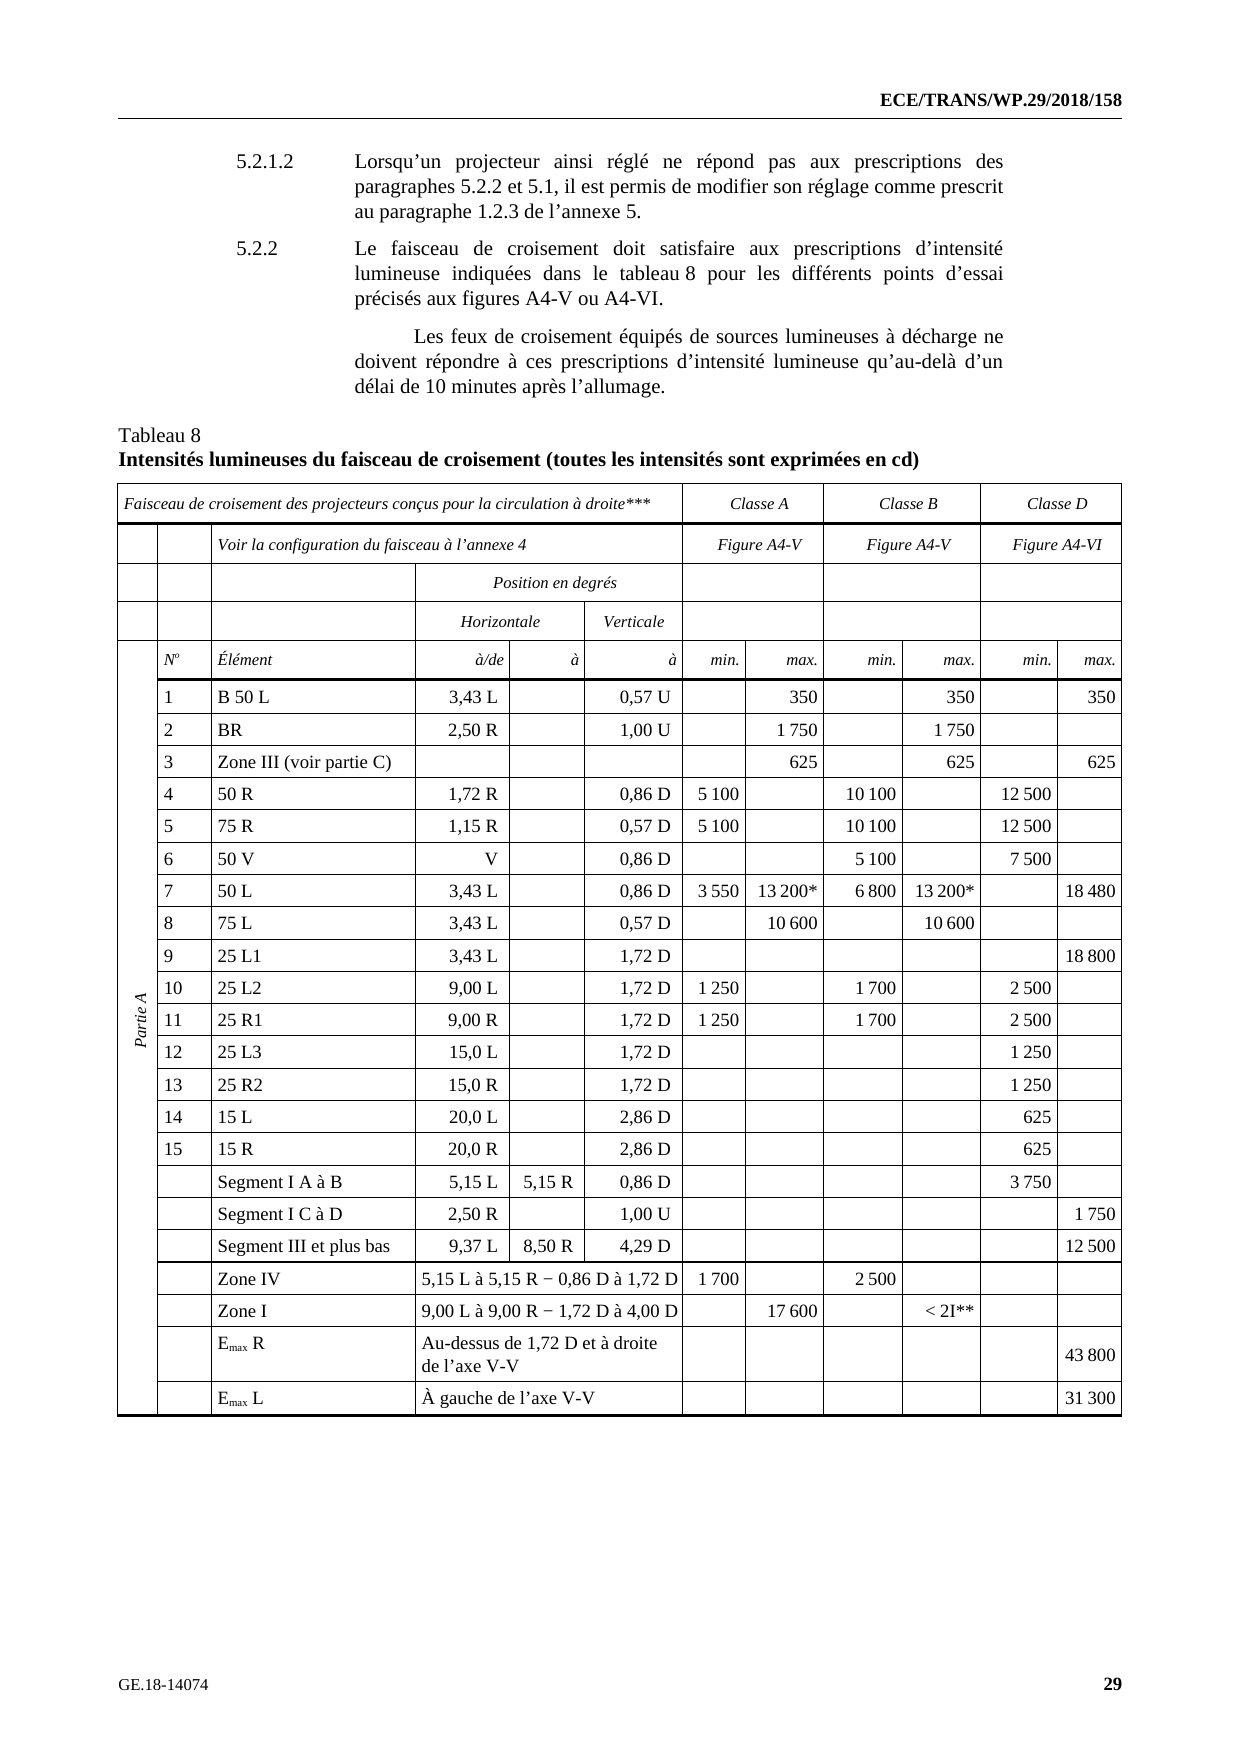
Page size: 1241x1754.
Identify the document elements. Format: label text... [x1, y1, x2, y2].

table_cell 15 L [212, 1101, 415, 1132]
table_cell [824, 940, 902, 971]
table_cell [118, 525, 157, 562]
table_cell [746, 972, 823, 1003]
table_cell 3,43 L [416, 940, 509, 971]
table_cell 15,0 L [416, 1036, 509, 1068]
table_cell [158, 525, 211, 562]
table_cell 0,86 D [585, 875, 682, 906]
table_cell [158, 1198, 211, 1229]
table_cell 15 R [212, 1133, 415, 1164]
table_cell 25 L3 [212, 1036, 415, 1068]
table_cell [903, 1198, 980, 1229]
table_cell [510, 907, 584, 938]
table_cell [510, 1004, 584, 1035]
subtitle Tableau 8 [118, 423, 1122, 447]
table_cell 4,29 D [585, 1230, 682, 1261]
table_cell [981, 1382, 1057, 1413]
table_cell [1058, 972, 1121, 1003]
table_cell [683, 1133, 745, 1164]
table_cell 4 [158, 778, 211, 809]
table_cell [683, 1069, 745, 1100]
table_cell 31 300 [1058, 1382, 1121, 1413]
table_cell [683, 1327, 745, 1381]
table_cell [1058, 1004, 1121, 1035]
table_cell [510, 875, 584, 906]
table_cell [824, 1133, 902, 1164]
table_cell [158, 1166, 211, 1197]
table_cell 2 500 [824, 1263, 902, 1294]
table_cell [981, 1263, 1057, 1294]
table_cell [824, 681, 902, 712]
table_cell 1,72 D [585, 1004, 682, 1035]
table_cell [510, 1101, 584, 1132]
table_cell [746, 1166, 823, 1197]
table_cell [158, 1230, 211, 1261]
table_cell Figure A4-VI [981, 525, 1121, 562]
table_cell 20,0 R [416, 1133, 509, 1164]
table_cell [683, 1295, 745, 1326]
table_cell [903, 1327, 980, 1381]
table_header Classe A [683, 484, 823, 522]
table_cell [1058, 778, 1121, 809]
table_cell 350 [746, 681, 823, 712]
table_cell 1,72 D [585, 1036, 682, 1068]
table_cell [1058, 714, 1121, 745]
table_cell 3 750 [981, 1166, 1057, 1197]
table_cell 2,86 D [585, 1133, 682, 1164]
table_cell à [585, 641, 682, 678]
table_cell 2 500 [981, 972, 1057, 1003]
table_cell [1058, 1263, 1121, 1294]
table_cell [683, 681, 745, 712]
table_cell [1058, 1069, 1121, 1100]
table_cell 0,57 D [585, 810, 682, 842]
table_cell [1058, 1101, 1121, 1132]
table_cell 625 [746, 746, 823, 777]
table_cell [118, 564, 157, 601]
table_cell 10 100 [824, 778, 902, 809]
table_cell min. [824, 641, 902, 678]
table_cell [746, 940, 823, 971]
table_cell [981, 714, 1057, 745]
table_cell 2,50 R [416, 714, 509, 745]
table_cell 5,15 L [416, 1166, 509, 1197]
text 5.2.2 Le faisceau de croisement doit satisfaire aux prescriptions d’intensité lumineuse indiquées dans le tableau 8 pour les différents points d’essai précisés aux figures A4-V ou A4-VI. [236, 235, 1004, 310]
table_cell 15,0 R [416, 1069, 509, 1100]
table_cell [981, 1327, 1057, 1381]
table_cell [824, 714, 902, 745]
table_cell [903, 1133, 980, 1164]
table_cell [683, 1382, 745, 1413]
table_cell min. [683, 641, 745, 678]
table_cell 18 480 [1058, 875, 1121, 906]
table_cell [824, 1382, 902, 1413]
table_cell 1,15 R [416, 810, 509, 842]
table_cell 13 200* [746, 875, 823, 906]
table_cell [746, 1198, 823, 1229]
table_cell [981, 875, 1057, 906]
table_cell [746, 1230, 823, 1261]
table_cell Figure A4-V [683, 525, 823, 562]
table_cell 20,0 L [416, 1101, 509, 1132]
table_cell 12 500 [1058, 1230, 1121, 1261]
table_cell [683, 1166, 745, 1197]
table_cell À gauche de l’axe V-V [416, 1382, 682, 1413]
table_cell [683, 746, 745, 777]
table_cell [1058, 907, 1121, 938]
table_cell [903, 1263, 980, 1294]
table_cell Segment I C à D [212, 1198, 415, 1229]
text Les feux de croisement équipés de sources lumineuses à décharge ne doivent répondre à ces prescriptions d’intensité lumineuse qu’au-delà d’un délai de 10 minutes après l’allumage. [354, 323, 1004, 398]
table_cell [903, 1069, 980, 1100]
table_cell 1,00 U [585, 1198, 682, 1229]
table_cell 0,57 D [585, 907, 682, 938]
table_cell Partie A [118, 641, 157, 1413]
table_cell 0,86 D [585, 778, 682, 809]
table_cell 12 500 [981, 778, 1057, 809]
subtitle Intensités lumineuses du faisceau de croisement (toutes les intensités sont exprimées en cd) [118, 447, 1122, 471]
table_cell BR [212, 714, 415, 745]
table_cell 1,00 U [585, 714, 682, 745]
table_cell 2 [158, 714, 211, 745]
table_cell [158, 1263, 211, 1294]
table_cell 1 750 [1058, 1198, 1121, 1229]
table_cell [903, 1230, 980, 1261]
table_cell 11 [158, 1004, 211, 1035]
table_cell 1,72 D [585, 1069, 682, 1100]
table_cell [903, 1101, 980, 1132]
table_cell 625 [1058, 746, 1121, 777]
table_cell 2,50 R [416, 1198, 509, 1229]
table_cell < 2I** [903, 1295, 980, 1326]
table_cell 15 [158, 1133, 211, 1164]
table_cell [981, 681, 1057, 712]
table_cell [746, 778, 823, 809]
table_cell 50 L [212, 875, 415, 906]
table_cell [683, 940, 745, 971]
table_cell [158, 1382, 211, 1413]
table_cell [981, 940, 1057, 971]
table_cell 1,72 D [585, 972, 682, 1003]
table_cell [981, 602, 1121, 639]
table_cell [510, 1133, 584, 1164]
table_cell [746, 1004, 823, 1035]
table_cell 2,86 D [585, 1101, 682, 1132]
table_cell 43 800 [1058, 1327, 1121, 1381]
table_cell à [510, 641, 584, 678]
table_header Classe B [824, 484, 980, 522]
table_cell [683, 602, 823, 639]
table_cell Verticale [585, 602, 682, 639]
table_cell [824, 1295, 902, 1326]
table_cell 2 500 [981, 1004, 1057, 1035]
table_cell 1 700 [824, 972, 902, 1003]
table_cell [212, 564, 415, 601]
table_cell [746, 1133, 823, 1164]
table_cell 0,57 U [585, 681, 682, 712]
table_cell 17 600 [746, 1295, 823, 1326]
table_cell Emax R [212, 1327, 415, 1381]
table_cell [1058, 1166, 1121, 1197]
table_cell 1 250 [683, 972, 745, 1003]
table_cell 75 R [212, 810, 415, 842]
table_cell [824, 1101, 902, 1132]
table_cell 7 [158, 875, 211, 906]
table_cell 1 700 [824, 1004, 902, 1035]
table_cell Voir la configuration du faisceau à l’annexe 4 [212, 525, 682, 562]
table_cell [746, 1327, 823, 1381]
table_cell 18 800 [1058, 940, 1121, 971]
table_cell [510, 778, 584, 809]
table_cell 13 [158, 1069, 211, 1100]
table_cell [903, 1382, 980, 1413]
table_cell 0,86 D [585, 843, 682, 874]
table_cell [981, 564, 1121, 601]
table_cell [510, 810, 584, 842]
table_cell 5,15 L à 5,15 R − 0,86 D à 1,72 D [416, 1263, 682, 1294]
table_cell [510, 1069, 584, 1100]
table_cell 625 [903, 746, 980, 777]
table_cell 50 V [212, 843, 415, 874]
table_cell [683, 1230, 745, 1261]
table_cell 25 L1 [212, 940, 415, 971]
table_cell [824, 1166, 902, 1197]
table_cell [824, 1069, 902, 1100]
table_cell [158, 564, 211, 601]
table_cell [1058, 810, 1121, 842]
table_cell 75 L [212, 907, 415, 938]
table_cell [746, 810, 823, 842]
table_cell Zone III (voir partie C) [212, 746, 415, 777]
table_cell [824, 746, 902, 777]
table_header Classe D [981, 484, 1121, 522]
table_cell 9 [158, 940, 211, 971]
table_cell 0,86 D [585, 1166, 682, 1197]
table_cell 1 750 [903, 714, 980, 745]
table_cell 25 L2 [212, 972, 415, 1003]
table_cell [903, 810, 980, 842]
table_cell [510, 972, 584, 1003]
table_cell Segment III et plus bas [212, 1230, 415, 1261]
table_cell 625 [981, 1133, 1057, 1164]
table_cell [683, 1036, 745, 1068]
table_cell [824, 1198, 902, 1229]
table_cell 1 250 [981, 1036, 1057, 1068]
table_cell 350 [1058, 681, 1121, 712]
table_cell min. [981, 641, 1057, 678]
table_cell [903, 778, 980, 809]
table_cell à/de [416, 641, 509, 678]
table_cell [212, 602, 415, 639]
table_cell [158, 1295, 211, 1326]
table_cell 8 [158, 907, 211, 938]
table_cell [903, 843, 980, 874]
table_cell [746, 843, 823, 874]
table_cell [824, 1230, 902, 1261]
table_cell 8,50 R [510, 1230, 584, 1261]
text 5.2.1.2 Lorsqu’un projecteur ainsi réglé ne répond pas aux prescriptions des paragraphes 5.2.2 et 5.1, il est permis de modifier son réglage comme prescrit au paragraphe 1.2.3 de l’annexe 5. [236, 148, 1004, 223]
table_cell 3,43 L [416, 681, 509, 712]
table_cell [981, 1198, 1057, 1229]
table_cell 9,00 L à 9,00 R − 1,72 D à 4,00 D [416, 1295, 682, 1326]
table_cell [510, 1198, 584, 1229]
table_cell [903, 1004, 980, 1035]
table_cell [683, 1198, 745, 1229]
table_cell [510, 681, 584, 712]
table_cell Au-dessus de 1,72 D et à droite de l’axe V-V [416, 1327, 682, 1381]
table_cell 5 100 [683, 778, 745, 809]
table_cell 1,72 D [585, 940, 682, 971]
table_cell Position en degrés [416, 564, 682, 601]
table_cell Zone IV [212, 1263, 415, 1294]
table_cell max. [903, 641, 980, 678]
table_cell [1058, 1036, 1121, 1068]
table_cell [510, 940, 584, 971]
table_cell 1 700 [683, 1263, 745, 1294]
table_cell 10 [158, 972, 211, 1003]
table_cell max. [746, 641, 823, 678]
table_cell [746, 1382, 823, 1413]
table_cell 13 200* [903, 875, 980, 906]
table_cell [903, 940, 980, 971]
table_cell Emax L [212, 1382, 415, 1413]
table_cell [824, 1327, 902, 1381]
table_cell 9,00 L [416, 972, 509, 1003]
table_cell [510, 746, 584, 777]
table_cell 5,15 R [510, 1166, 584, 1197]
table_cell [981, 1230, 1057, 1261]
table_cell 1,72 R [416, 778, 509, 809]
table_cell 10 600 [746, 907, 823, 938]
table_cell Zone I [212, 1295, 415, 1326]
table_cell [158, 1327, 211, 1381]
table_cell 350 [903, 681, 980, 712]
table_cell [510, 843, 584, 874]
table_cell Figure A4-V [824, 525, 980, 562]
table_cell [903, 972, 980, 1003]
table_cell [510, 714, 584, 745]
table_cell [683, 907, 745, 938]
table_cell 3 [158, 746, 211, 777]
table_cell 1 250 [683, 1004, 745, 1035]
table_cell 9,37 L [416, 1230, 509, 1261]
table_cell 10 100 [824, 810, 902, 842]
table_cell [510, 1036, 584, 1068]
table_cell 3 550 [683, 875, 745, 906]
table_cell [416, 746, 509, 777]
table_cell [683, 714, 745, 745]
table_cell [824, 602, 980, 639]
table_cell 5 [158, 810, 211, 842]
table_cell 6 800 [824, 875, 902, 906]
table_cell 9,00 R [416, 1004, 509, 1035]
table_cell 1 250 [981, 1069, 1057, 1100]
table_cell [824, 907, 902, 938]
table_cell [585, 746, 682, 777]
table_cell Élément [212, 641, 415, 678]
table_cell max. [1058, 641, 1121, 678]
table_cell 12 500 [981, 810, 1057, 842]
table_cell No [158, 641, 211, 678]
table_cell [683, 564, 823, 601]
table_cell [824, 564, 980, 601]
table_cell 5 100 [824, 843, 902, 874]
table_cell 6 [158, 843, 211, 874]
table_cell [981, 1295, 1057, 1326]
table_cell 25 R2 [212, 1069, 415, 1100]
table_cell V [416, 843, 509, 874]
table_cell [981, 907, 1057, 938]
table_cell 625 [981, 1101, 1057, 1132]
table_cell 1 [158, 681, 211, 712]
table_cell [903, 1166, 980, 1197]
table_cell 50 R [212, 778, 415, 809]
table_cell 10 600 [903, 907, 980, 938]
table_cell [903, 1036, 980, 1068]
table_cell 1 750 [746, 714, 823, 745]
table_cell [746, 1069, 823, 1100]
table_cell [746, 1101, 823, 1132]
table_header Faisceau de croisement des projecteurs conçus pour la circulation à droite*** [118, 484, 682, 522]
table_cell [746, 1036, 823, 1068]
table_cell [1058, 1133, 1121, 1164]
table_cell [1058, 843, 1121, 874]
table_cell [683, 843, 745, 874]
table_cell 5 100 [683, 810, 745, 842]
table_cell 3,43 L [416, 875, 509, 906]
table_cell 7 500 [981, 843, 1057, 874]
table_cell [746, 1263, 823, 1294]
table_cell [981, 746, 1057, 777]
table_cell Horizontale [416, 602, 584, 639]
table_cell [824, 1036, 902, 1068]
table_cell 25 R1 [212, 1004, 415, 1035]
table_cell [683, 1101, 745, 1132]
table_cell 14 [158, 1101, 211, 1132]
table_cell B 50 L [212, 681, 415, 712]
table_cell [118, 602, 157, 639]
table_cell [158, 602, 211, 639]
table_cell [1058, 1295, 1121, 1326]
table_cell 12 [158, 1036, 211, 1068]
table_cell 3,43 L [416, 907, 509, 938]
table_cell Segment I A à B [212, 1166, 415, 1197]
